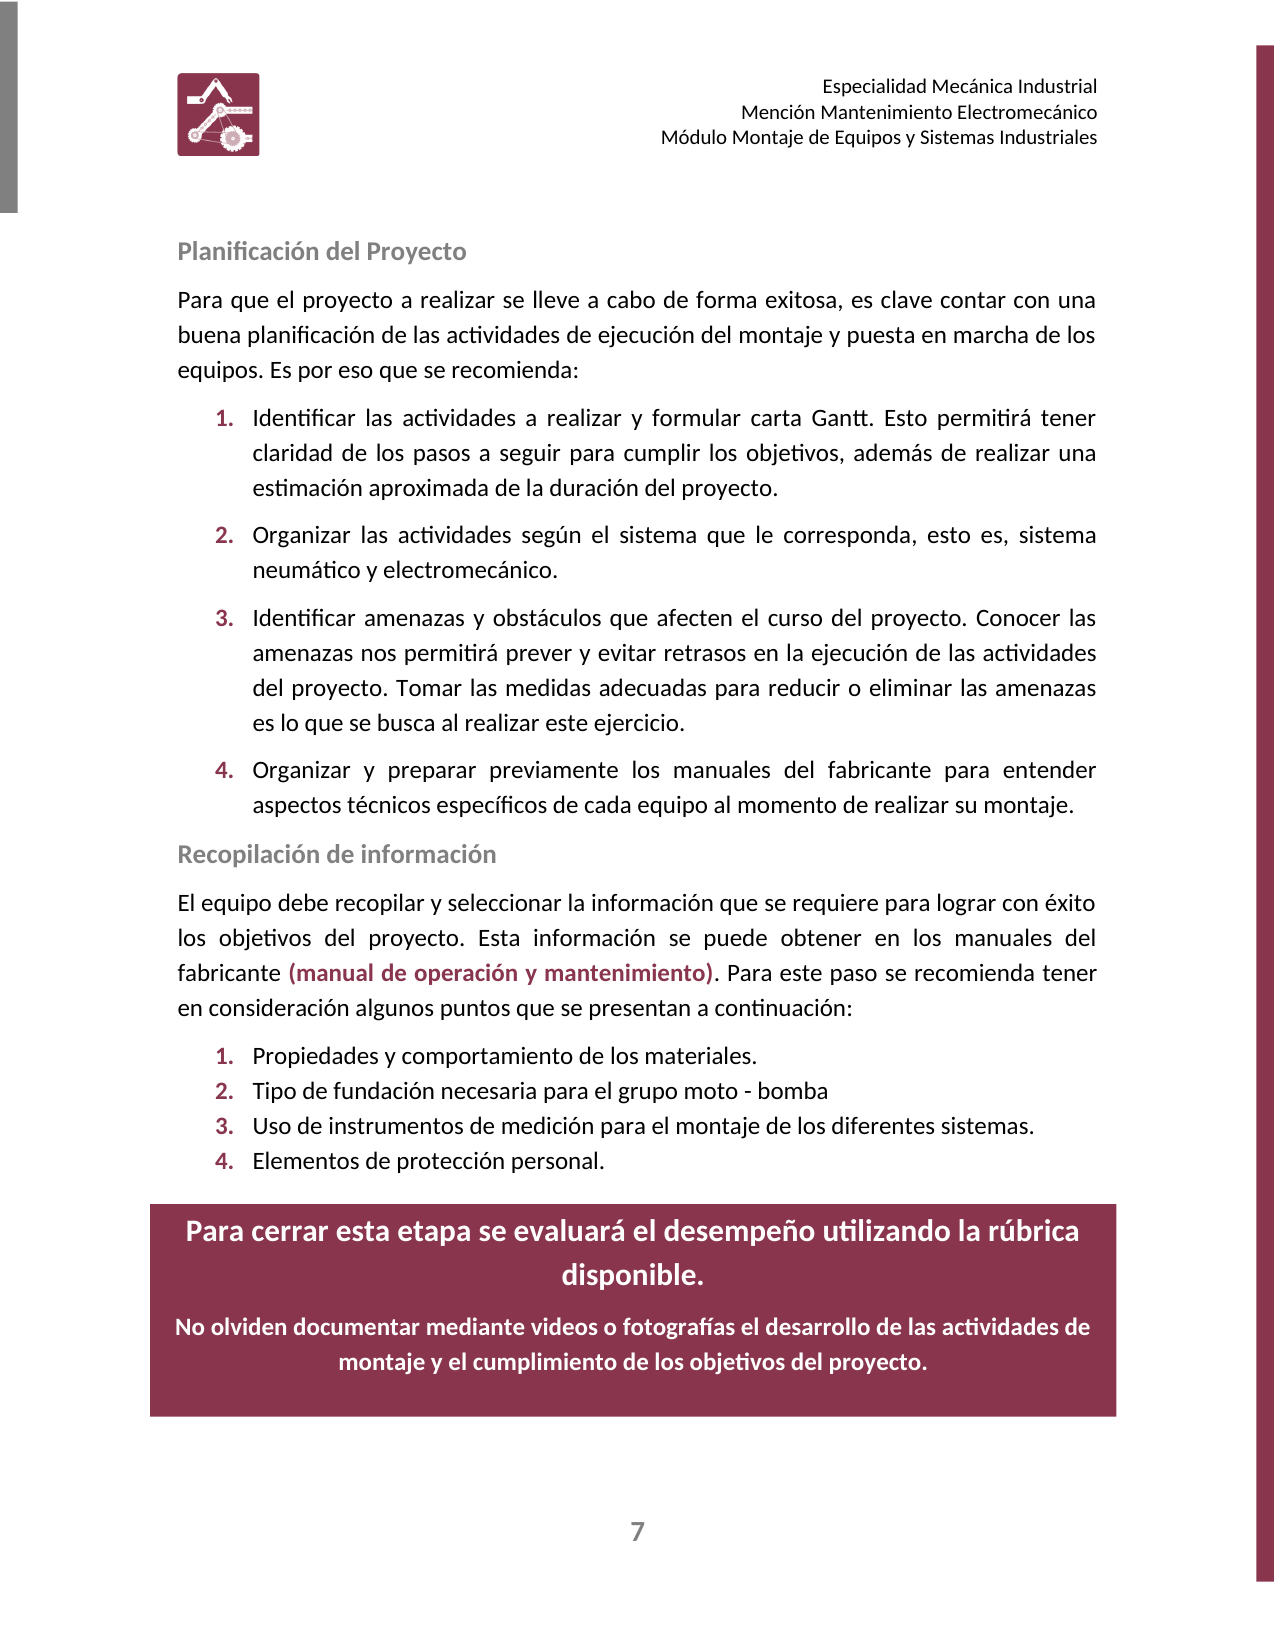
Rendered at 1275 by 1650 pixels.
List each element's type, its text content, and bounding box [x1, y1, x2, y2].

list Tipo de fundación necesaria para el grupo moto - bomba [215, 1075, 1098, 1105]
text Para que el proyecto a realizar se lleve a cabo de forma exitosa, es clave contar con una buena planificación de las actividades de ejecución del montaje y puesta en marcha de los equipos. Es por eso que se recomienda: [177, 284, 1098, 385]
list Identificar amenazas y obstáculos que afecten el curso del proyecto. Conocer las amenazas nos permitirá prever y evitar retrasos en la ejecución de las actividades del proyecto. Tomar las medidas adecuadas para reducir o eliminar las amenazas es lo que se busca al realizar este ejercicio. [215, 602, 1098, 737]
list Identificar las actividades a realizar y formular carta Gantt. Esto permitirá tener claridad de los pasos a seguir para cumplir los objetivos, además de realizar una estimación aproximada de la duración del proyecto. [215, 402, 1098, 502]
text El equipo debe recopilar y seleccionar la información que se requiere para lograr con éxito los objetivos del proyecto. Esta información se puede obtener en los manuales del fabricante (manual de operación y mantenimiento). Para este paso se recomienda tener en consideración algunos puntos que se presentan a continuación: [177, 887, 1098, 1023]
picture [177, 73, 260, 156]
list Propiedades y comportamiento de los materiales. [215, 1040, 1098, 1070]
list Uso de instrumentos de medición para el montaje de los diferentes sistemas. [215, 1110, 1098, 1140]
list Elementos de protección personal. [215, 1145, 1098, 1175]
list Organizar las actividades según el sistema que le corresponda, esto es, sistema neumático y electromecánico. [215, 519, 1098, 585]
text Recopilación de información [177, 837, 1098, 870]
text Planificación del Proyecto [177, 234, 1098, 267]
list Organizar y preparar previamente los manuales del fabricante para entender aspectos técnicos específicos de cada equipo al momento de realizar su montaje. [215, 754, 1098, 820]
